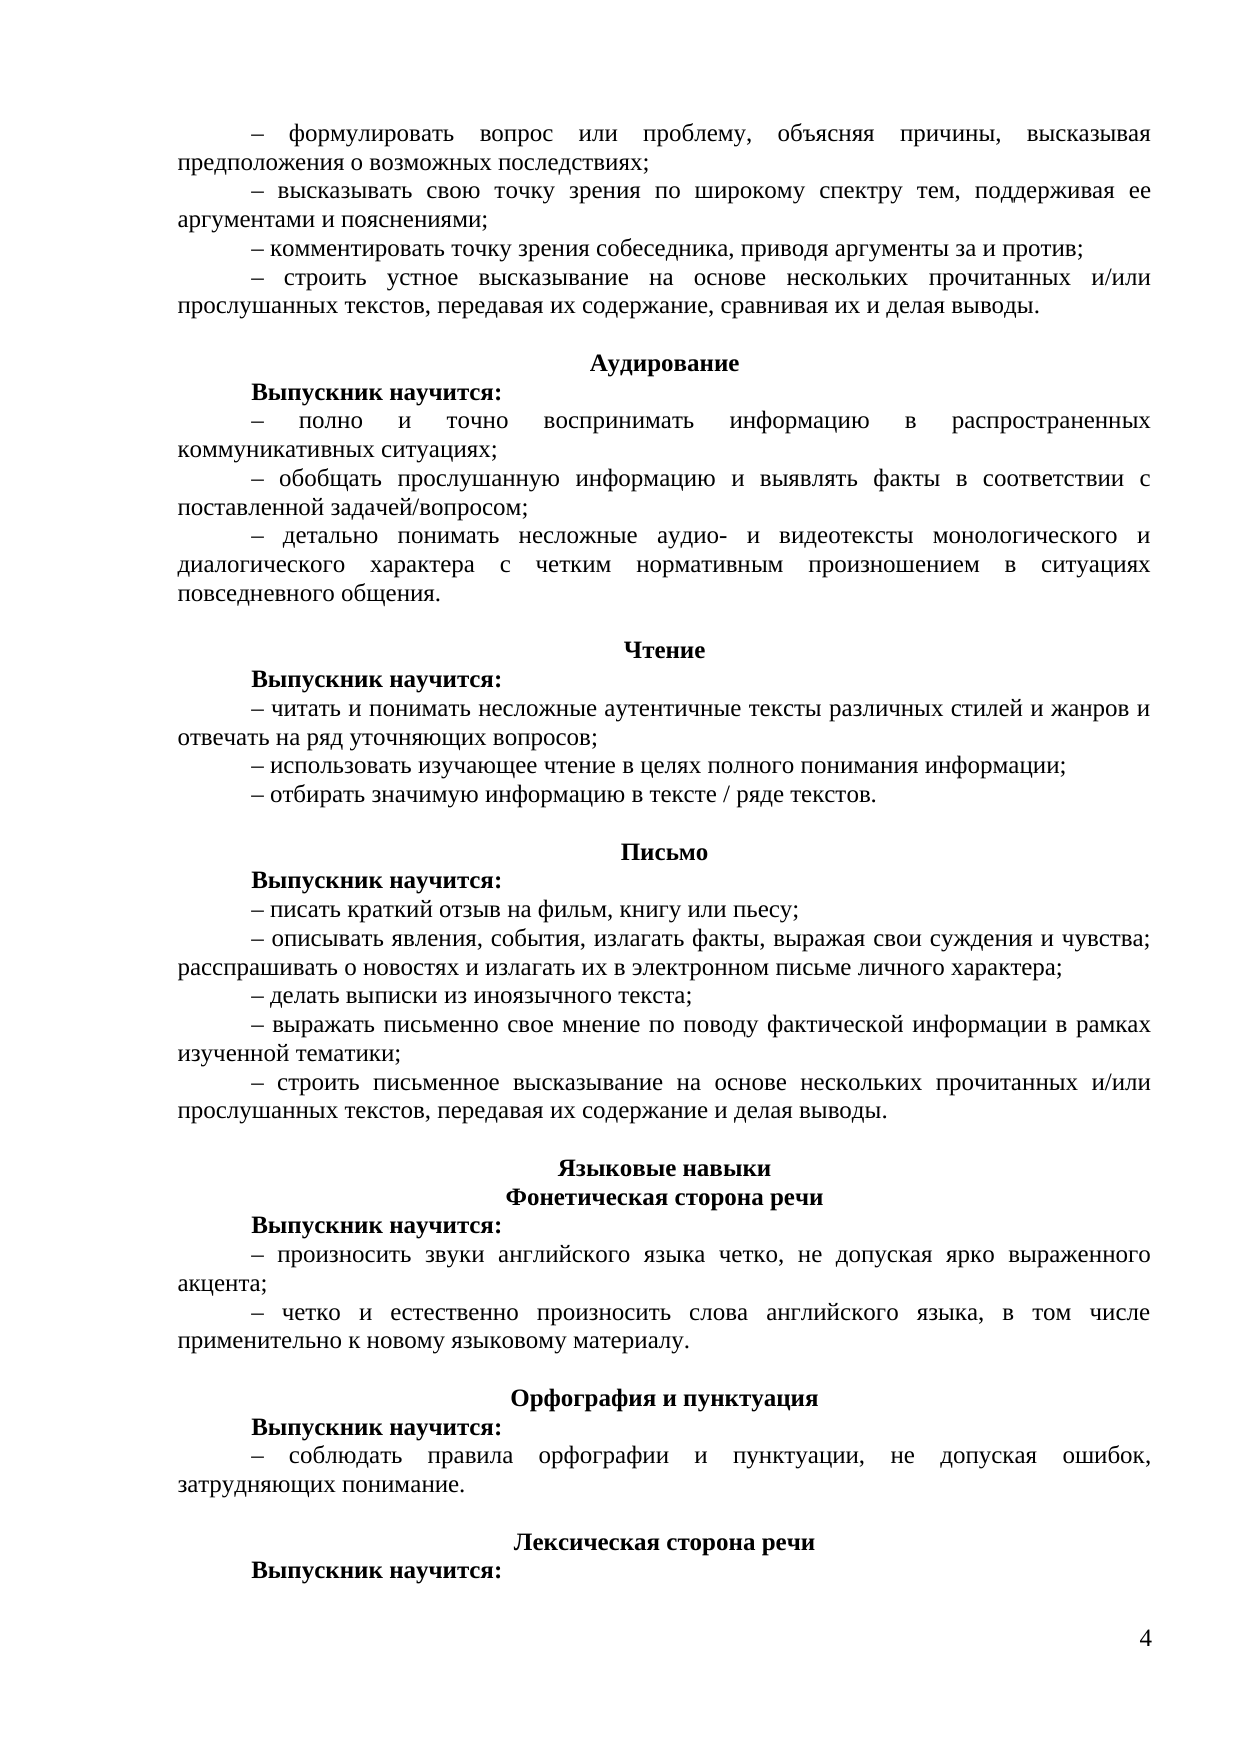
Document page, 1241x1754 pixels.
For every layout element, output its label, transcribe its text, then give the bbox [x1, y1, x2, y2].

list – комментировать точку зрения собеседника, приводя аргументы за и против; [177, 233, 1152, 262]
list – высказывать свою точку зрения по широкому спектру тем, поддерживая ее аргументами и пояснениями; [177, 176, 1152, 233]
list – использовать изучающее чтение в целях полного понимания информации; [177, 751, 1152, 779]
list – соблюдать правила орфографии и пунктуации, не допуская ошибок, затрудняющих понимание. [177, 1441, 1152, 1498]
list – строить письменное высказывание на основе нескольких прочитанных и/или прослушанных текстов, передавая их содержание и делая выводы. [177, 1067, 1152, 1124]
list – описывать явления, события, излагать факты, выражая свои суждения и чувства; расспрашивать о новостях и излагать их в электронном письме личного характера; [177, 923, 1152, 981]
text Выпускник научится: [177, 1412, 1152, 1441]
text Аудирование [177, 348, 1152, 377]
text Лексическая сторона речи [177, 1527, 1152, 1556]
list – полно и точно воспринимать информацию в распространенных коммуникативных ситуациях; [177, 406, 1152, 463]
text Выпускник научится: [177, 377, 1152, 406]
text Письмо [177, 837, 1152, 866]
list – четко и естественно произносить слова английского языка, в том числе применительно к новому языковому материалу. [177, 1297, 1152, 1354]
list – обобщать прослушанную информацию и выявлять факты в соответствии с поставленной задачей/вопросом; [177, 463, 1152, 521]
list – делать выписки из иноязычного текста; [177, 981, 1152, 1009]
list – детально понимать несложные аудио- и видеотексты монологического и диалогического характера с четким нормативным произношением в ситуациях повседневного общения. [177, 521, 1152, 607]
text – отбирать значимую информацию в тексте / ряде текстов. [177, 779, 1152, 808]
text Чтение [177, 636, 1152, 664]
list – строить устное высказывание на основе нескольких прочитанных и/или прослушанных текстов, передавая их содержание, сравнивая их и делая выводы. [177, 262, 1152, 319]
text Выпускник научится: [177, 1556, 1152, 1584]
text Выпускник научится: [177, 1211, 1152, 1239]
text Орфография и пунктуация [177, 1383, 1152, 1412]
text Языковые навыки [177, 1153, 1152, 1182]
list – писать краткий отзыв на фильм, книгу или пьесу; [177, 894, 1152, 923]
text Фонетическая сторона речи [177, 1182, 1152, 1211]
list – формулировать вопрос или проблему, объясняя причины, высказывая предположения о возможных последствиях; [177, 118, 1152, 176]
text Выпускник научится: [177, 664, 1152, 693]
list – произносить звуки английского языка четко, не допуская ярко выраженного акцента; [177, 1239, 1152, 1297]
list – выражать письменно свое мнение по поводу фактической информации в рамках изученной тематики; [177, 1009, 1152, 1067]
text Выпускник научится: [177, 866, 1152, 894]
list – читать и понимать несложные аутентичные тексты различных стилей и жанров и отвечать на ряд уточняющих вопросов; [177, 693, 1152, 751]
